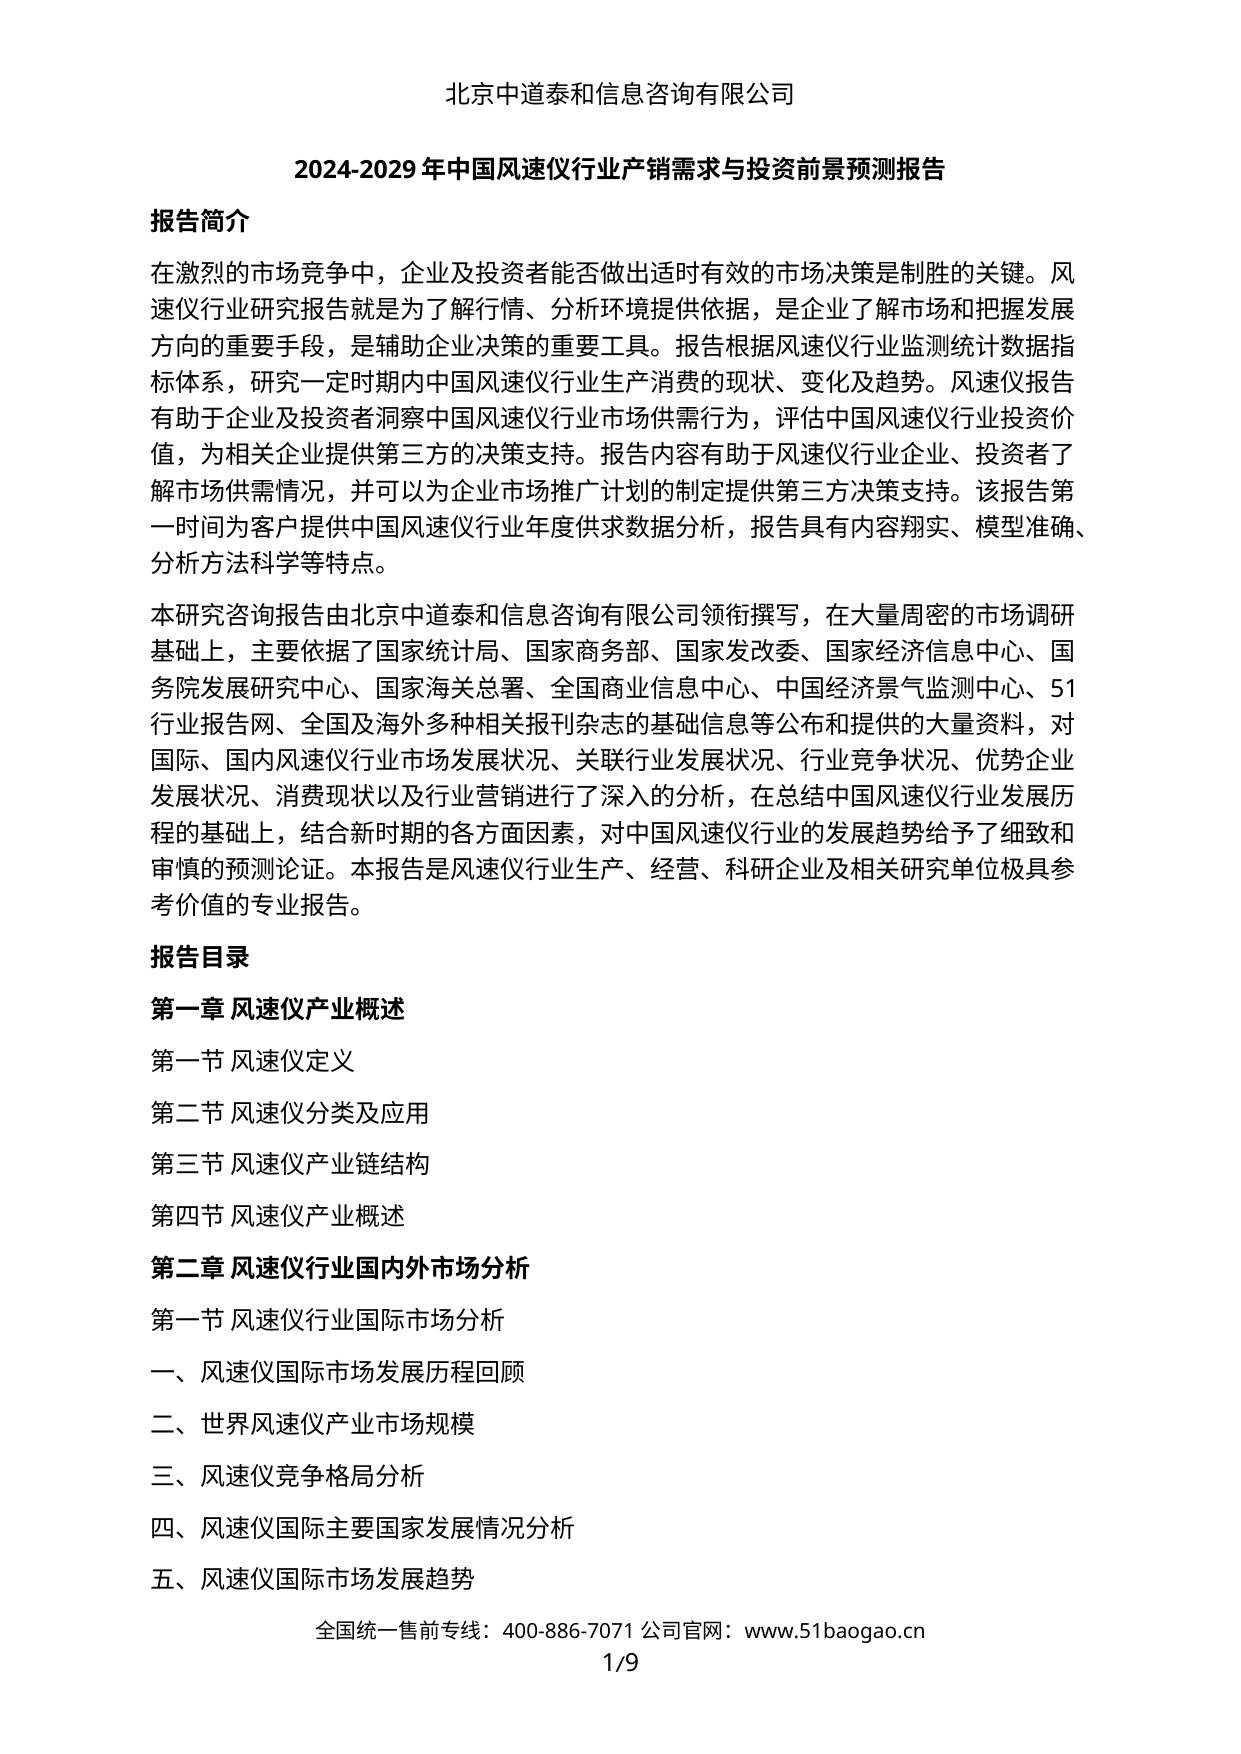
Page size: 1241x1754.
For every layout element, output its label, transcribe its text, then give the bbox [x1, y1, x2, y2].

text 第三节 风速仪产业链结构 [150, 1145, 1090, 1181]
text 在激烈的市场竞争中，企业及投资者能否做出适时有效的市场决策是制胜的关键。风速仪行业研究报告就是为了解行情、分析环境提供依据，是企业了解市场和把握发展方向的重要手段，是辅助企业决策的重要工具。报告根据风速仪行业监测统计数据指标体系，研究一定时期内中国风速仪行业生产消费的现状、变化及趋势。风速仪报告有助于企业及投资者洞察中国风速仪行业市场供需行为，评估中国风速仪行业投资价值，为相关企业提供第三方的决策支持。报告内容有助于风速仪行业企业、投资者了解市场供需情况，并可以为企业市场推广计划的制定提供第三方决策支持。该报告第一时间为客户提供中国风速仪行业年度供求数据分析，报告具有内容翔实、模型准确、分析方法科学等特点。 [150, 254, 1090, 580]
text 三、风速仪竞争格局分析 [150, 1456, 1090, 1492]
text 二、世界风速仪产业市场规模 [150, 1404, 1090, 1441]
text 第一章 风速仪产业概述 [150, 989, 1090, 1026]
text 一、风速仪国际市场发展历程回顾 [150, 1352, 1090, 1389]
text 报告简介 [150, 202, 1090, 238]
text 第二节 风速仪分类及应用 [150, 1093, 1090, 1129]
text 四、风速仪国际主要国家发展情况分析 [150, 1508, 1090, 1544]
text 2024-2029年中国风速仪行业产销需求与投资前景预测报告 [150, 150, 1090, 186]
text 第一节 风速仪定义 [150, 1041, 1090, 1077]
text 第二章 风速仪行业国内外市场分析 [150, 1249, 1090, 1285]
text 报告目录 [150, 937, 1090, 974]
text 第一节 风速仪行业国际市场分析 [150, 1301, 1090, 1337]
text 五、风速仪国际市场发展趋势 [150, 1560, 1090, 1596]
text 第四节 风速仪产业概述 [150, 1197, 1090, 1233]
text 本研究咨询报告由北京中道泰和信息咨询有限公司领衔撰写，在大量周密的市场调研基础上，主要依据了国家统计局、国家商务部、国家发改委、国家经济信息中心、国务院发展研究中心、国家海关总署、全国商业信息中心、中国经济景气监测中心、51行业报告网、全国及海外多种相关报刊杂志的基础信息等公布和提供的大量资料，对国际、国内风速仪行业市场发展状况、关联行业发展状况、行业竞争状况、优势企业发展状况、消费现状以及行业营销进行了深入的分析，在总结中国风速仪行业发展历程的基础上，结合新时期的各方面因素，对中国风速仪行业的发展趋势给予了细致和审慎的预测论证。本报告是风速仪行业生产、经营、科研企业及相关研究单位极具参考价值的专业报告。 [150, 596, 1090, 922]
